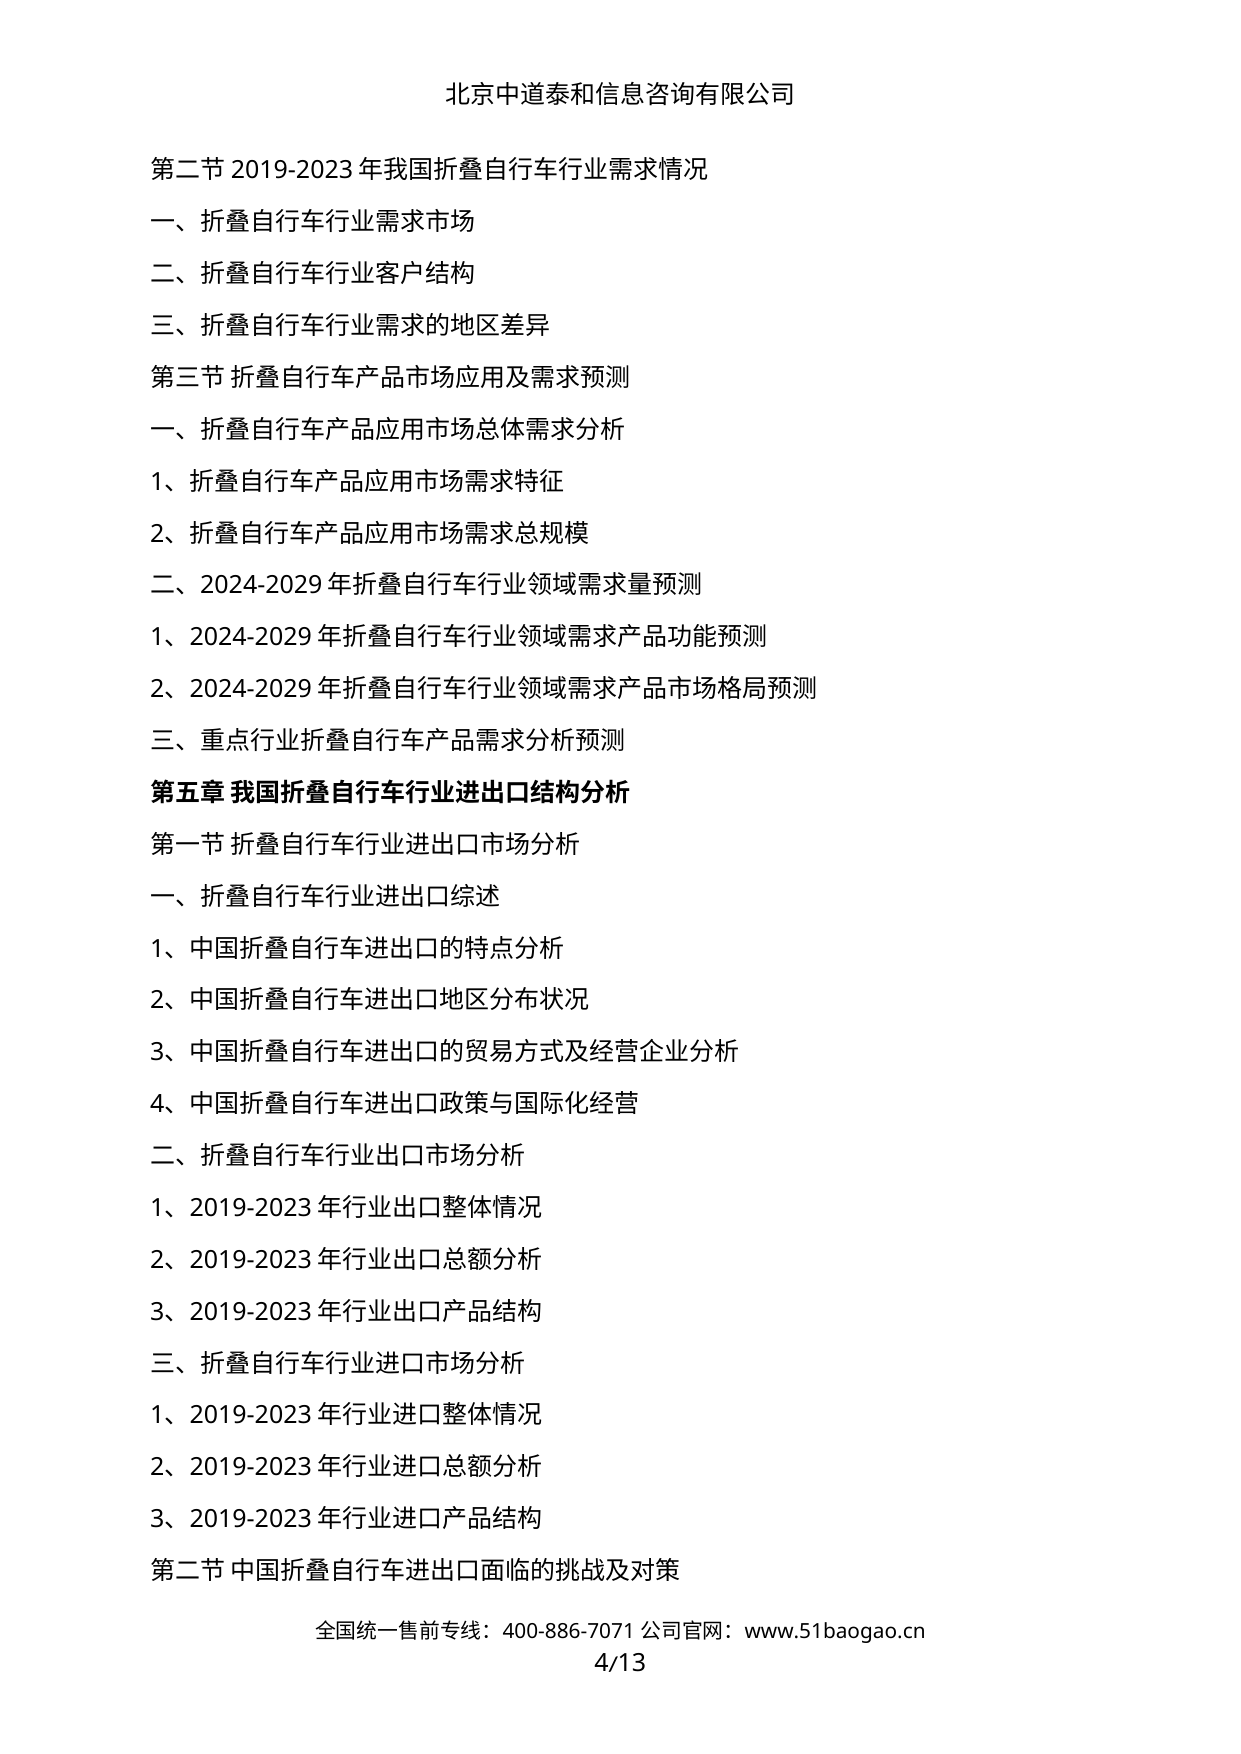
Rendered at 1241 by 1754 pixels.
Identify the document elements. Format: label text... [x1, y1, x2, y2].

text 一、折叠自行车产品应用市场总体需求分析 [150, 409, 1090, 446]
text 二、2024-2029年折叠自行车行业领域需求量预测 [150, 565, 1090, 601]
text 1、2019-2023年行业进口整体情况 [150, 1395, 1090, 1431]
text 1、中国折叠自行车进出口的特点分析 [150, 928, 1090, 964]
text 第五章 我国折叠自行车行业进出口结构分析 [150, 772, 1090, 809]
text 1、折叠自行车产品应用市场需求特征 [150, 461, 1090, 497]
text 2、中国折叠自行车进出口地区分布状况 [150, 980, 1090, 1016]
text 三、重点行业折叠自行车产品需求分析预测 [150, 721, 1090, 757]
text 第二节 中国折叠自行车进出口面临的挑战及对策 [150, 1551, 1090, 1587]
text 1、2019-2023年行业出口整体情况 [150, 1187, 1090, 1224]
text 三、折叠自行车行业进口市场分析 [150, 1343, 1090, 1379]
text 1、2024-2029年折叠自行车行业领域需求产品功能预测 [150, 617, 1090, 653]
text 3、2019-2023年行业进口产品结构 [150, 1499, 1090, 1535]
text 第三节 折叠自行车产品市场应用及需求预测 [150, 357, 1090, 394]
text 2、折叠自行车产品应用市场需求总规模 [150, 513, 1090, 549]
text 一、折叠自行车行业进出口综述 [150, 876, 1090, 912]
text 二、折叠自行车行业客户结构 [150, 254, 1090, 290]
text 第二节 2019-2023年我国折叠自行车行业需求情况 [150, 150, 1090, 186]
text 2、2019-2023年行业进口总额分析 [150, 1447, 1090, 1483]
text 3、中国折叠自行车进出口的贸易方式及经营企业分析 [150, 1032, 1090, 1068]
text 三、折叠自行车行业需求的地区差异 [150, 306, 1090, 342]
text 2、2024-2029年折叠自行车行业领域需求产品市场格局预测 [150, 669, 1090, 705]
text 2、2019-2023年行业出口总额分析 [150, 1239, 1090, 1276]
text 一、折叠自行车行业需求市场 [150, 202, 1090, 238]
text 第一节 折叠自行车行业进出口市场分析 [150, 824, 1090, 861]
text 二、折叠自行车行业出口市场分析 [150, 1136, 1090, 1172]
text 3、2019-2023年行业出口产品结构 [150, 1291, 1090, 1327]
text 4、中国折叠自行车进出口政策与国际化经营 [150, 1084, 1090, 1120]
